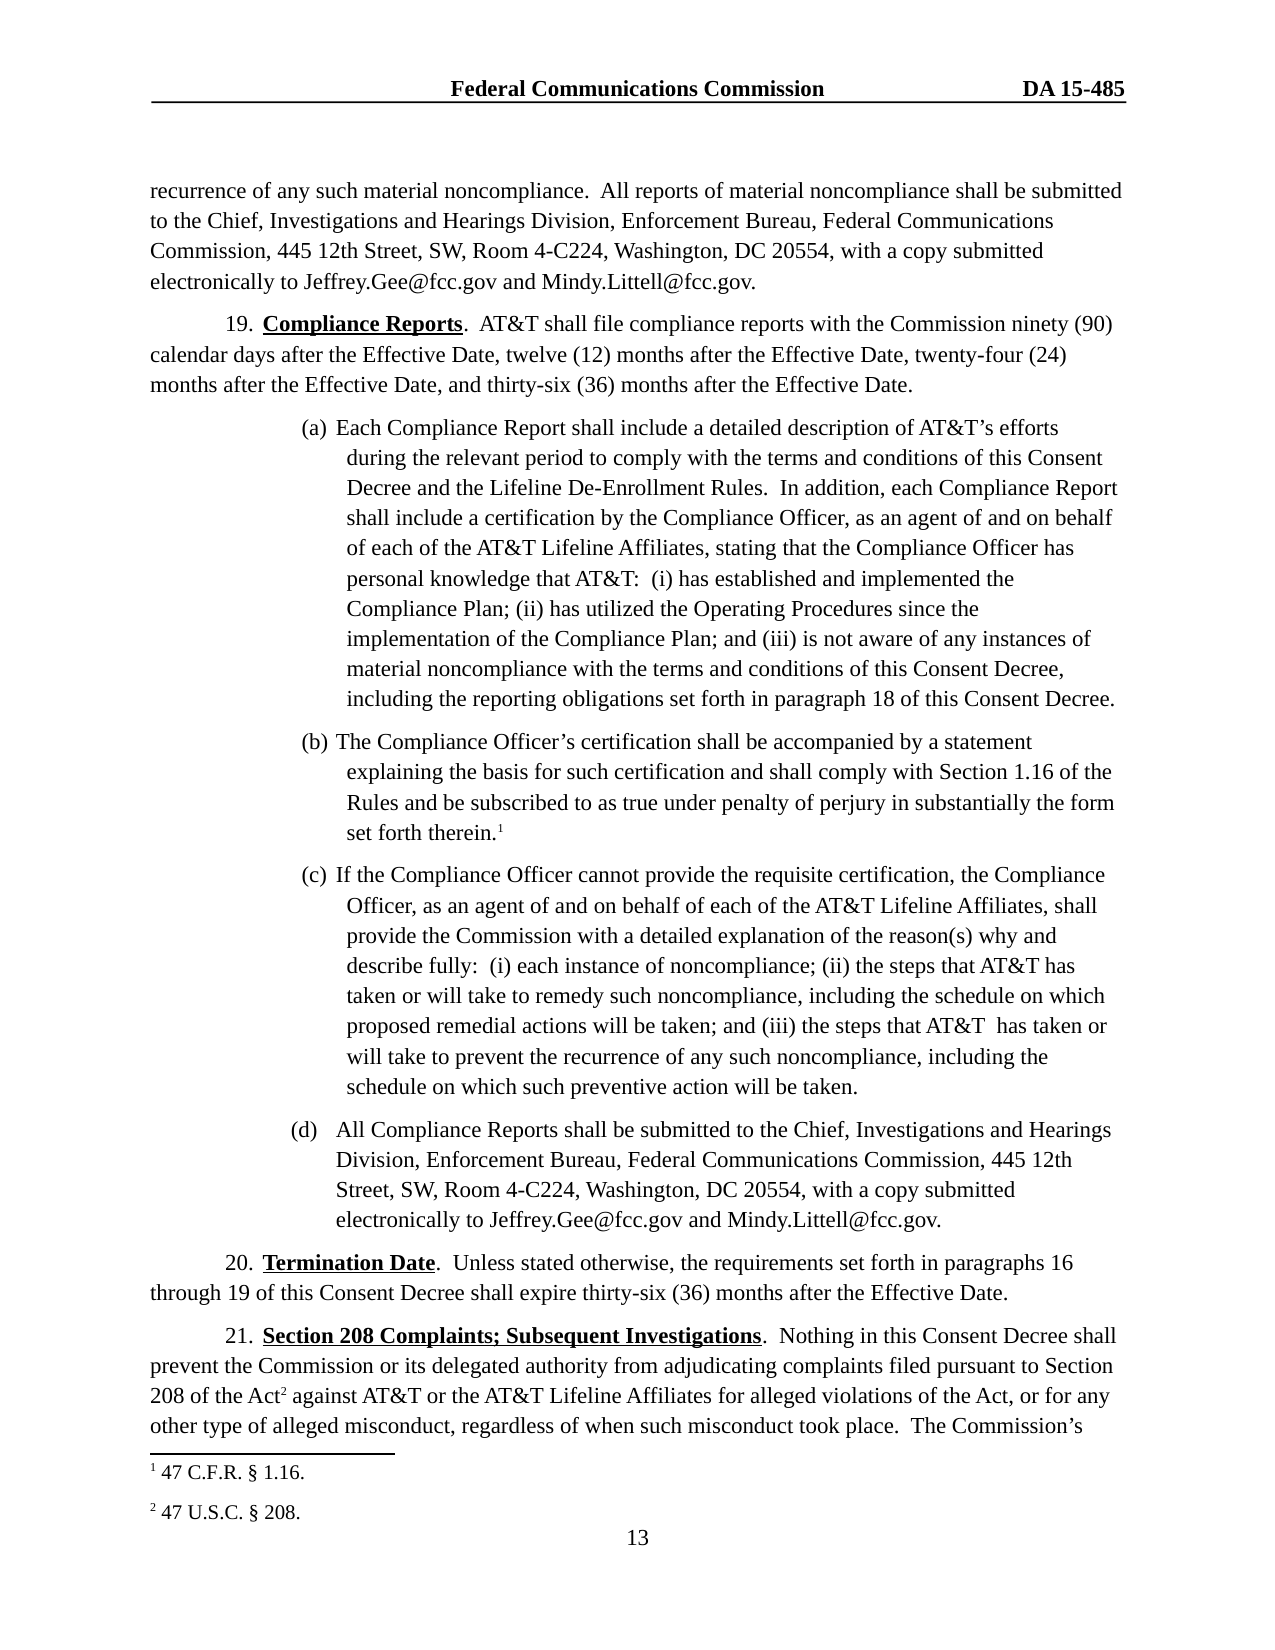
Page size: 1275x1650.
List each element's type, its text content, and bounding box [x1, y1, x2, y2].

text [150, 1322, 1125, 1439]
list The Compliance Officer’s certification shall be accompanied by a statement explaining the basis for such certification and shall comply with Section 1.16 of the Rules and be subscribed to as true under penalty of perjury in substantially the form set forth therein. [301, 728, 1125, 845]
list All Compliance Reports shall be submitted to the Chief, Investigations and Hearings Division, Enforcement Bureau, Federal Communications Commission, 445 12th Street, SW, Room 4-C224, Washington, DC 20554, with a copy submitted electronically to Jeffrey.Gee@fcc.gov and Mindy.Littell@fcc.gov. [291, 1116, 1125, 1233]
text Compliance Reports. AT&T shall file compliance reports with the Commission ninety (90) calendar days after the Effective Date, twelve (12) months after the Effective Date, twenty-four (24) months after the Effective Date, and thirty-six (36) months after the Effective Date. [150, 310, 1125, 397]
text Termination Date. Unless stated otherwise, the requirements set forth in paragraphs 16 through 19 of this Consent Decree shall expire thirty-six (36) months after the Effective Date. [150, 1249, 1125, 1306]
list If the Compliance Officer cannot provide the requisite certification, the Compliance Officer, as an agent of and on behalf of each of the AT&T Lifeline Affiliates, shall provide the Commission with a detailed explanation of the reason(s) why and describe fully: (i) each instance of noncompliance; (ii) the steps that AT&T has taken or will take to remedy such noncompliance, including the schedule on which proposed remedial actions will be taken; and (iii) the steps that AT&T has taken or will take to prevent the recurrence of any such noncompliance, including the schedule on which such preventive action will be taken. [301, 861, 1125, 1099]
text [150, 177, 1125, 294]
list Each Compliance Report shall include a detailed description of AT&T’s efforts during the relevant period to comply with the terms and conditions of this Consent Decree and the Lifeline De-Enrollment Rules. In addition, each Compliance Report shall include a certification by the Compliance Officer, as an agent of and on behalf of each of the AT&T Lifeline Affiliates, stating that the Compliance Officer has personal knowledge that AT&T: (i) has established and implemented the Compliance Plan; (ii) has utilized the Operating Procedures since the implementation of the Compliance Plan; and (iii) is not aware of any instances of material noncompliance with the terms and conditions of this Consent Decree, including the reporting obligations set forth in paragraph 18 of this Consent Decree. [301, 413, 1125, 712]
